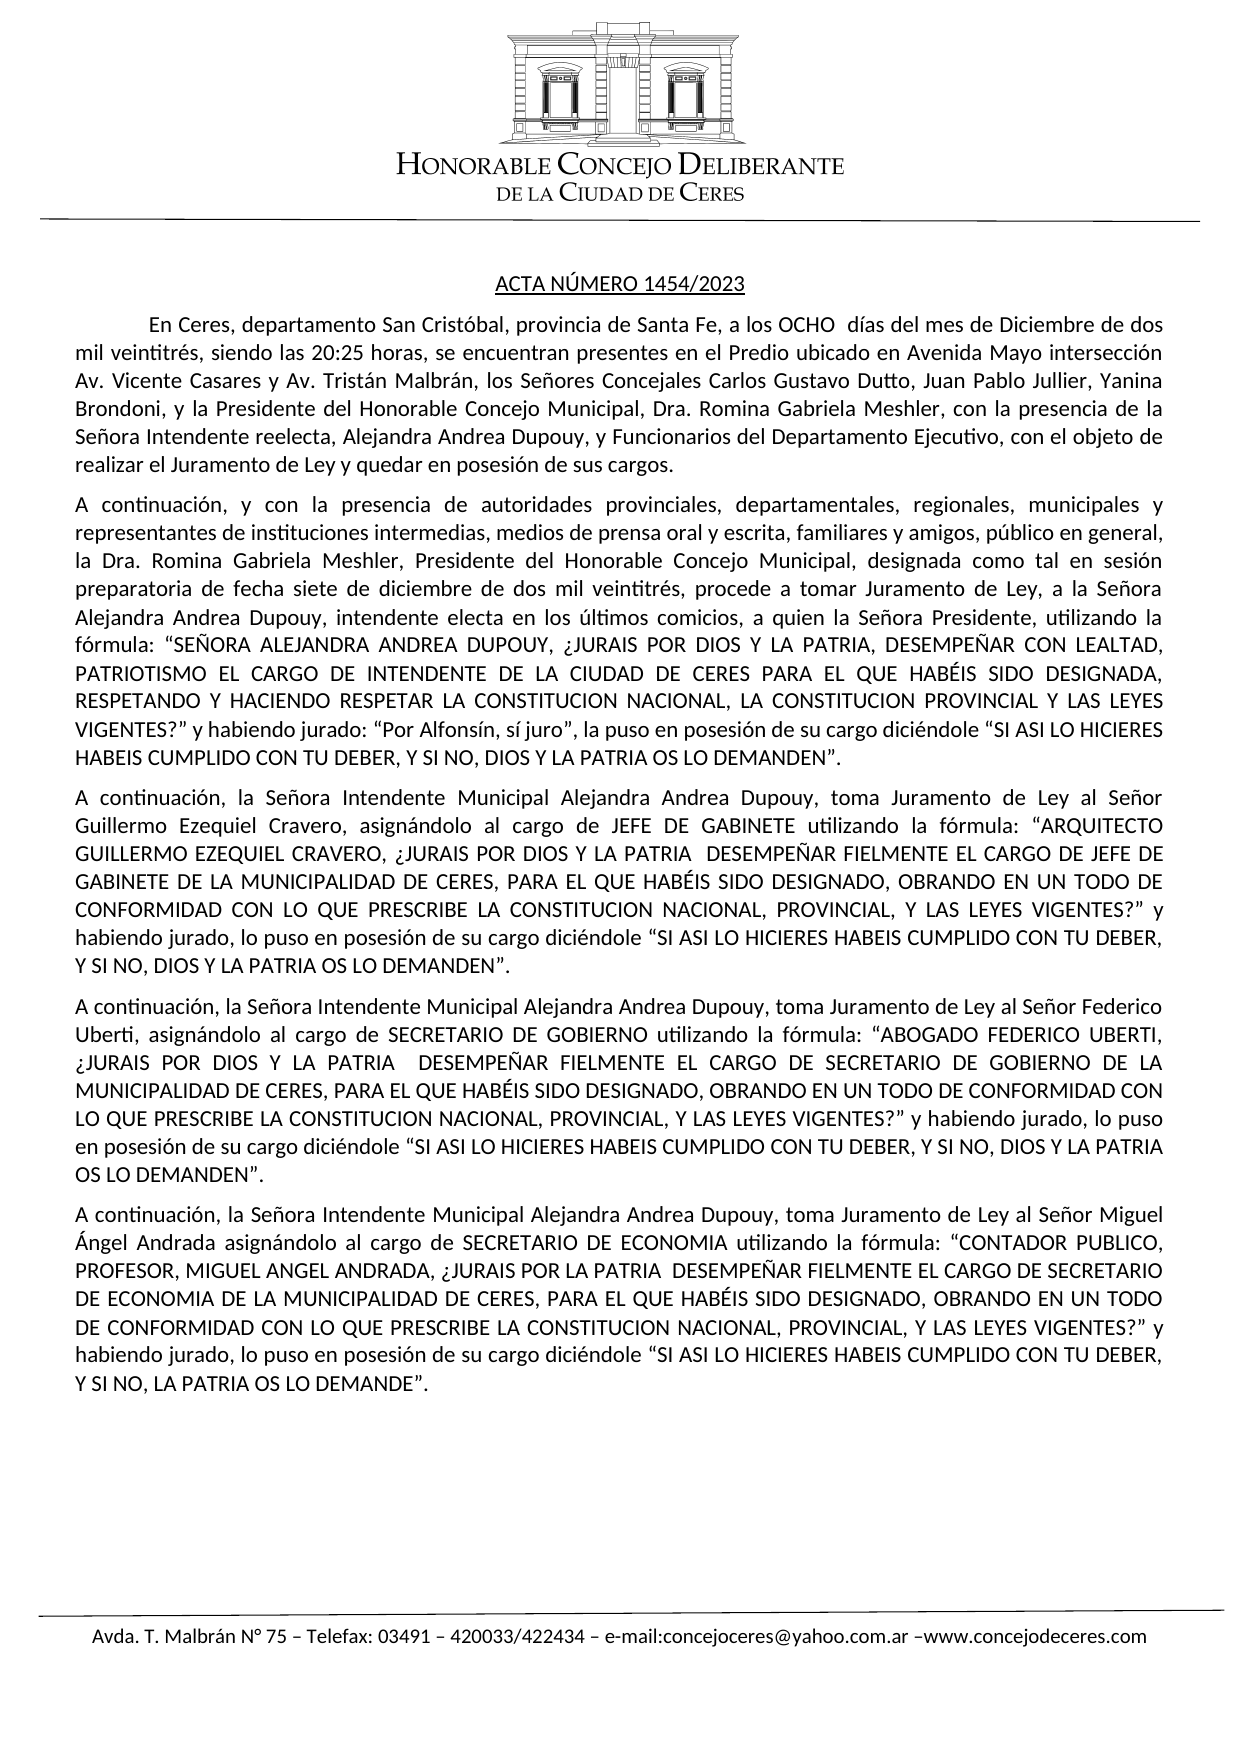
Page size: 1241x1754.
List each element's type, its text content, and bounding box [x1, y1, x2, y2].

text A continuación, la Señora Intendente Municipal Alejandra Andrea Dupouy, toma Juramento de Ley al Señor Miguel Ángel Andrada asignándolo al cargo de SECRETARIO DE ECONOMIA utilizando la fórmula: “CONTADOR PUBLICO, PROFESOR, MIGUEL ANGEL ANDRADA, ¿JURAIS POR LA PATRIA DESEMPEÑAR FIELMENTE EL CARGO DE SECRETARIO DE ECONOMIA DE LA MUNICIPALIDAD DE CERES, PARA EL QUE HABÉIS SIDO DESIGNADO, OBRANDO EN UN TODO DE CONFORMIDAD CON LO QUE PRESCRIBE LA CONSTITUCION NACIONAL, PROVINCIAL, Y LAS LEYES VIGENTES?” y habiendo jurado, lo puso en posesión de su cargo diciéndole “SI ASI LO HICIERES HABEIS CUMPLIDO CON TU DEBER, Y SI NO, LA PATRIA OS LO DEMANDE”. [75, 1201, 1165, 1397]
text En Ceres, departamento San Cristóbal, provincia de Santa Fe, a los OCHO días del mes de Diciembre de dos mil veintitrés, siendo las 20:25 horas, se encuentran presentes en el Predio ubicado en Avenida Mayo intersección Av. Vicente Casares y Av. Tristán Malbrán, los Señores Concejales Carlos Gustavo Dutto, Juan Pablo Jullier, Yanina Brondoni, y la Presidente del Honorable Concejo Municipal, Dra. Romina Gabriela Meshler, con la presencia de la Señora Intendente reelecta, Alejandra Andrea Dupouy, y Funcionarios del Departamento Ejecutivo, con el objeto de realizar el Juramento de Ley y quedar en posesión de sus cargos. [75, 310, 1165, 478]
text ACTA NÚMERO 1454/2023 [75, 269, 1165, 297]
text A continuación, y con la presencia de autoridades provinciales, departamentales, regionales, municipales y representantes de instituciones intermedias, medios de prensa oral y escrita, familiares y amigos, público en general, la Dra. Romina Gabriela Meshler, Presidente del Honorable Concejo Municipal, designada como tal en sesión preparatoria de fecha siete de diciembre de dos mil veintitrés, procede a tomar Juramento de Ley, a la Señora Alejandra Andrea Dupouy, intendente electa en los últimos comicios, a quien la Señora Presidente, utilizando la fórmula: “SEÑORA ALEJANDRA ANDREA DUPOUY, ¿JURAIS POR DIOS Y LA PATRIA, DESEMPEÑAR CON LEALTAD, PATRIOTISMO EL CARGO DE INTENDENTE DE LA CIUDAD DE CERES PARA EL QUE HABÉIS SIDO DESIGNADA, RESPETANDO Y HACIENDO RESPETAR LA CONSTITUCION NACIONAL, LA CONSTITUCION PROVINCIAL Y LAS LEYES VIGENTES?” y habiendo jurado: “Por Alfonsín, sí juro”, la puso en posesión de su cargo diciéndole “SI ASI LO HICIERES HABEIS CUMPLIDO CON TU DEBER, Y SI NO, DIOS Y LA PATRIA OS LO DEMANDEN”. [75, 491, 1165, 771]
picture [396, 22, 844, 201]
text A continuación, la Señora Intendente Municipal Alejandra Andrea Dupouy, toma Juramento de Ley al Señor Guillermo Ezequiel Cravero, asignándolo al cargo de JEFE DE GABINETE utilizando la fórmula: “ARQUITECTO GUILLERMO EZEQUIEL CRAVERO, ¿JURAIS POR DIOS Y LA PATRIA DESEMPEÑAR FIELMENTE EL CARGO DE JEFE DE GABINETE DE LA MUNICIPALIDAD DE CERES, PARA EL QUE HABÉIS SIDO DESIGNADO, OBRANDO EN UN TODO DE CONFORMIDAD CON LO QUE PRESCRIBE LA CONSTITUCION NACIONAL, PROVINCIAL, Y LAS LEYES VIGENTES?” y habiendo jurado, lo puso en posesión de su cargo diciéndole “SI ASI LO HICIERES HABEIS CUMPLIDO CON TU DEBER, Y SI NO, DIOS Y LA PATRIA OS LO DEMANDEN”. [75, 783, 1165, 979]
text A continuación, la Señora Intendente Municipal Alejandra Andrea Dupouy, toma Juramento de Ley al Señor Federico Uberti, asignándolo al cargo de SECRETARIO DE GOBIERNO utilizando la fórmula: “ABOGADO FEDERICO UBERTI, ¿JURAIS POR DIOS Y LA PATRIA DESEMPEÑAR FIELMENTE EL CARGO DE SECRETARIO DE GOBIERNO DE LA MUNICIPALIDAD DE CERES, PARA EL QUE HABÉIS SIDO DESIGNADO, OBRANDO EN UN TODO DE CONFORMIDAD CON LO QUE PRESCRIBE LA CONSTITUCION NACIONAL, PROVINCIAL, Y LAS LEYES VIGENTES?” y habiendo jurado, lo puso en posesión de su cargo diciéndole “SI ASI LO HICIERES HABEIS CUMPLIDO CON TU DEBER, Y SI NO, DIOS Y LA PATRIA OS LO DEMANDEN”. [75, 992, 1165, 1188]
